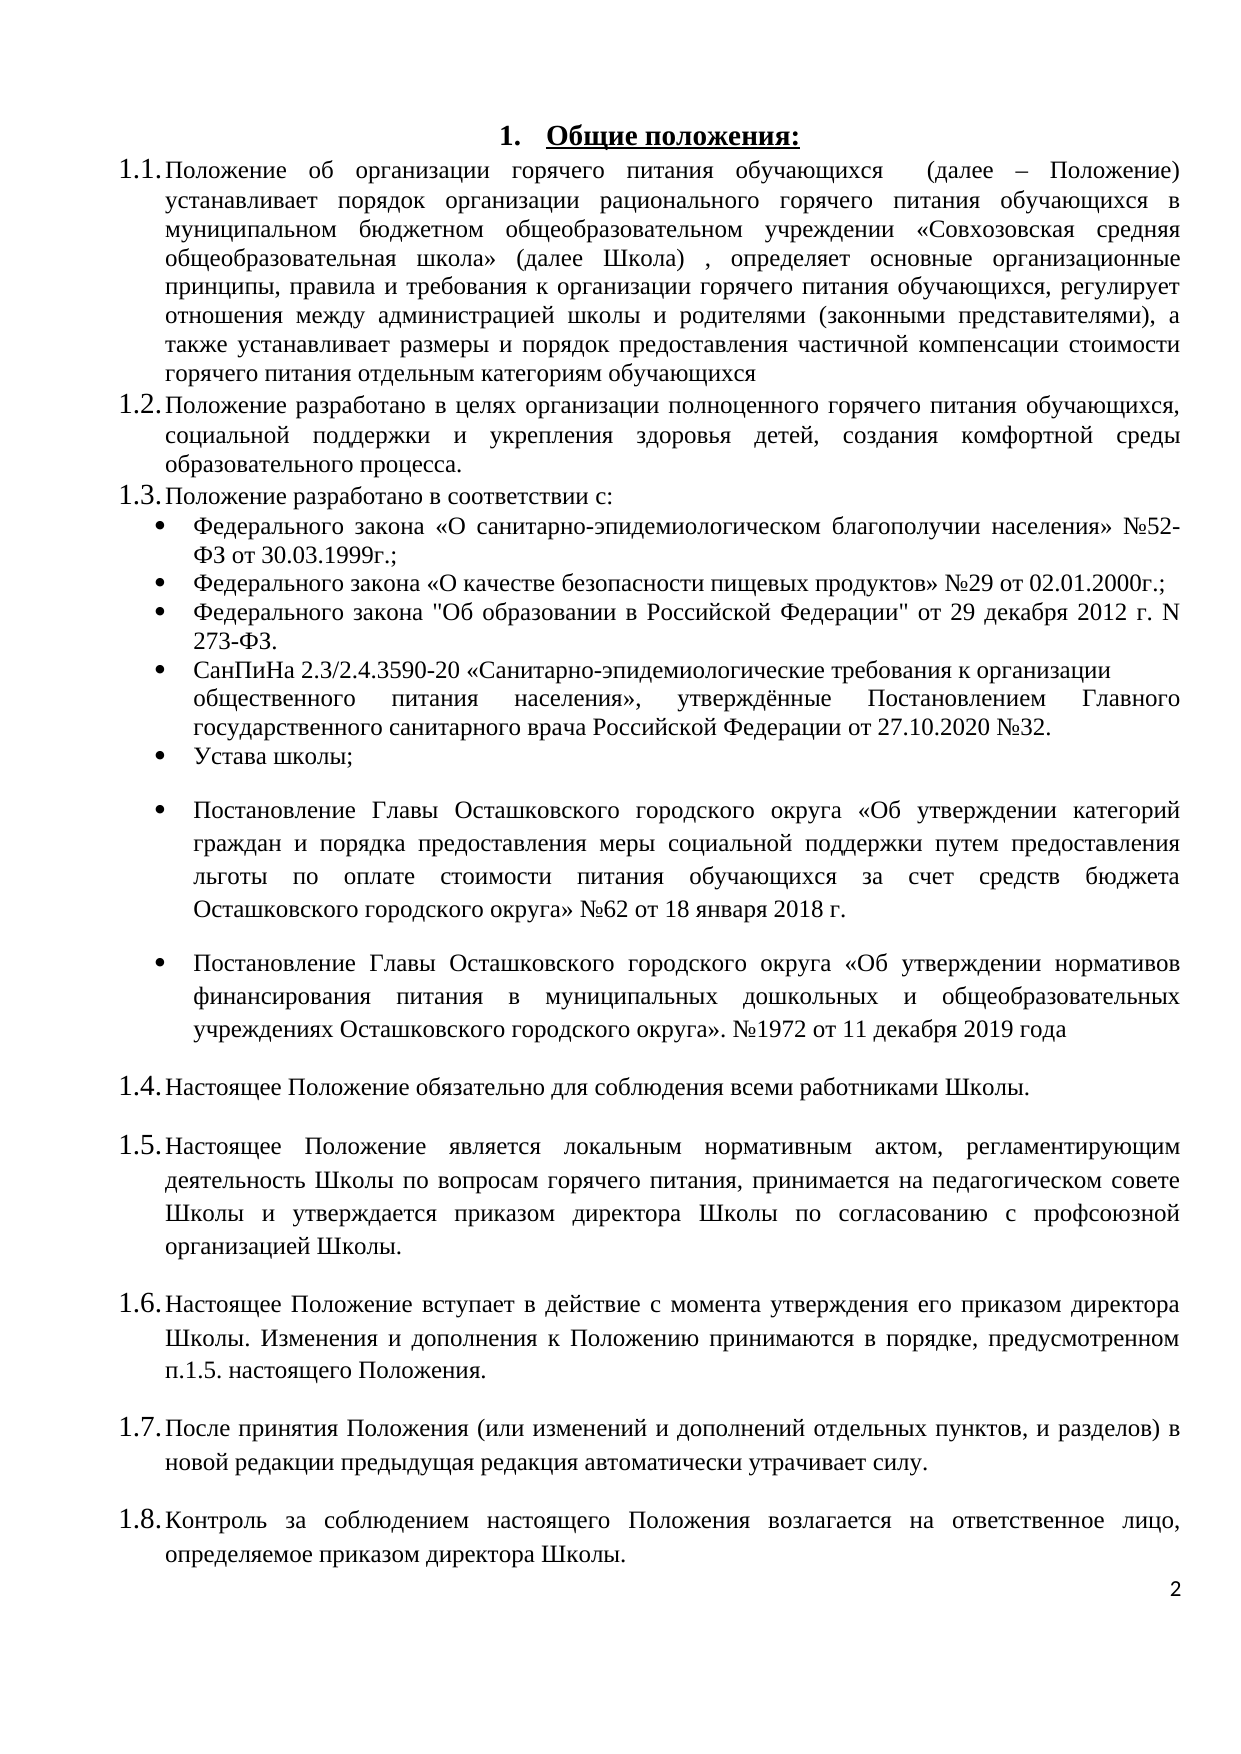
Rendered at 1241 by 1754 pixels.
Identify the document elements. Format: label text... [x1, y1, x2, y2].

list Федерального закона "Об образовании в Российской Федерации" от 29 декабря 2012 г. N 273-ФЗ. [156, 597, 1181, 655]
list Настоящее Положение обязательно для соблюдения всеми работниками Школы. [118, 1068, 1181, 1101]
list Постановление Главы Осташковского городского округа «Об утверждении нормативов финансирования питания в муниципальных дошкольных и общеобразовательных учреждениях Осташковского городского округа». №1972 от 11 декабря 2019 года [156, 948, 1181, 1043]
list Настоящее Положение вступает в действие с момента утверждения его приказом директора Школы. Изменения и дополнения к Положению принимаются в порядке, предусмотренном п.1.5. настоящего Положения. [118, 1285, 1181, 1384]
list Федерального закона «О качестве безопасности пищевых продуктов» №29 от 02.01.2000г.; [156, 568, 1181, 597]
list Контроль за соблюдением настоящего Положения возлагается на ответственное лицо, определяемое приказом директора Школы. [118, 1501, 1181, 1568]
list Настоящее Положение является локальным нормативным актом, регламентирующим деятельность Школы по вопросам горячего питания, принимается на педагогическом совете Школы и утверждается приказом директора Школы по согласованию с профсоюзной организацией Школы. [118, 1127, 1181, 1260]
list Федерального закона «О санитарно-эпидемиологическом благополучии населения» №52-ФЗ от 30.03.1999г.; [156, 511, 1181, 568]
list Положение об организации горячего питания обучающихся (далее – Положение) устанавливает порядок организации рационального горячего питания обучающихся в муниципальном бюджетном общеобразовательном учреждении «Совхозовская средняя общеобразовательная школа» (далее Школа) , определяет основные организационные принципы, правила и требования к организации горячего питания обучающихся, регулирует отношения между администрацией школы и родителями (законными представителями), а также устанавливает размеры и порядок предоставления частичной компенсации стоимости горячего питания отдельным категориям обучающихся [118, 152, 1181, 386]
list Устава школы; [156, 741, 1181, 770]
list СанПиНа 2.3/2.4.3590-20 «Санитарно-эпидемиологические требования к организации [156, 655, 1181, 683]
text общественного питания населения», утверждённые Постановлением Главного государственного санитарного врача Российской Федерации от 27.10.2020 №32. [193, 683, 1181, 741]
list Положение разработано в соответствии с: [118, 477, 1181, 511]
list После принятия Положения (или изменений и дополнений отдельных пунктов, и разделов) в новой редакции предыдущая редакция автоматически утрачивает силу. [118, 1409, 1181, 1476]
list Общие положения: [118, 118, 1181, 152]
list Постановление Главы Осташковского городского округа «Об утверждении категорий граждан и порядка предоставления меры социальной поддержки путем предоставления льготы по оплате стоимости питания обучающихся за счет средств бюджета Осташковского городского округа» №62 от 18 января 2018 г. [156, 795, 1181, 923]
list Положение разработано в целях организации полноценного горячего питания обучающихся, социальной поддержки и укрепления здоровья детей, создания комфортной среды образовательного процесса. [118, 386, 1181, 477]
